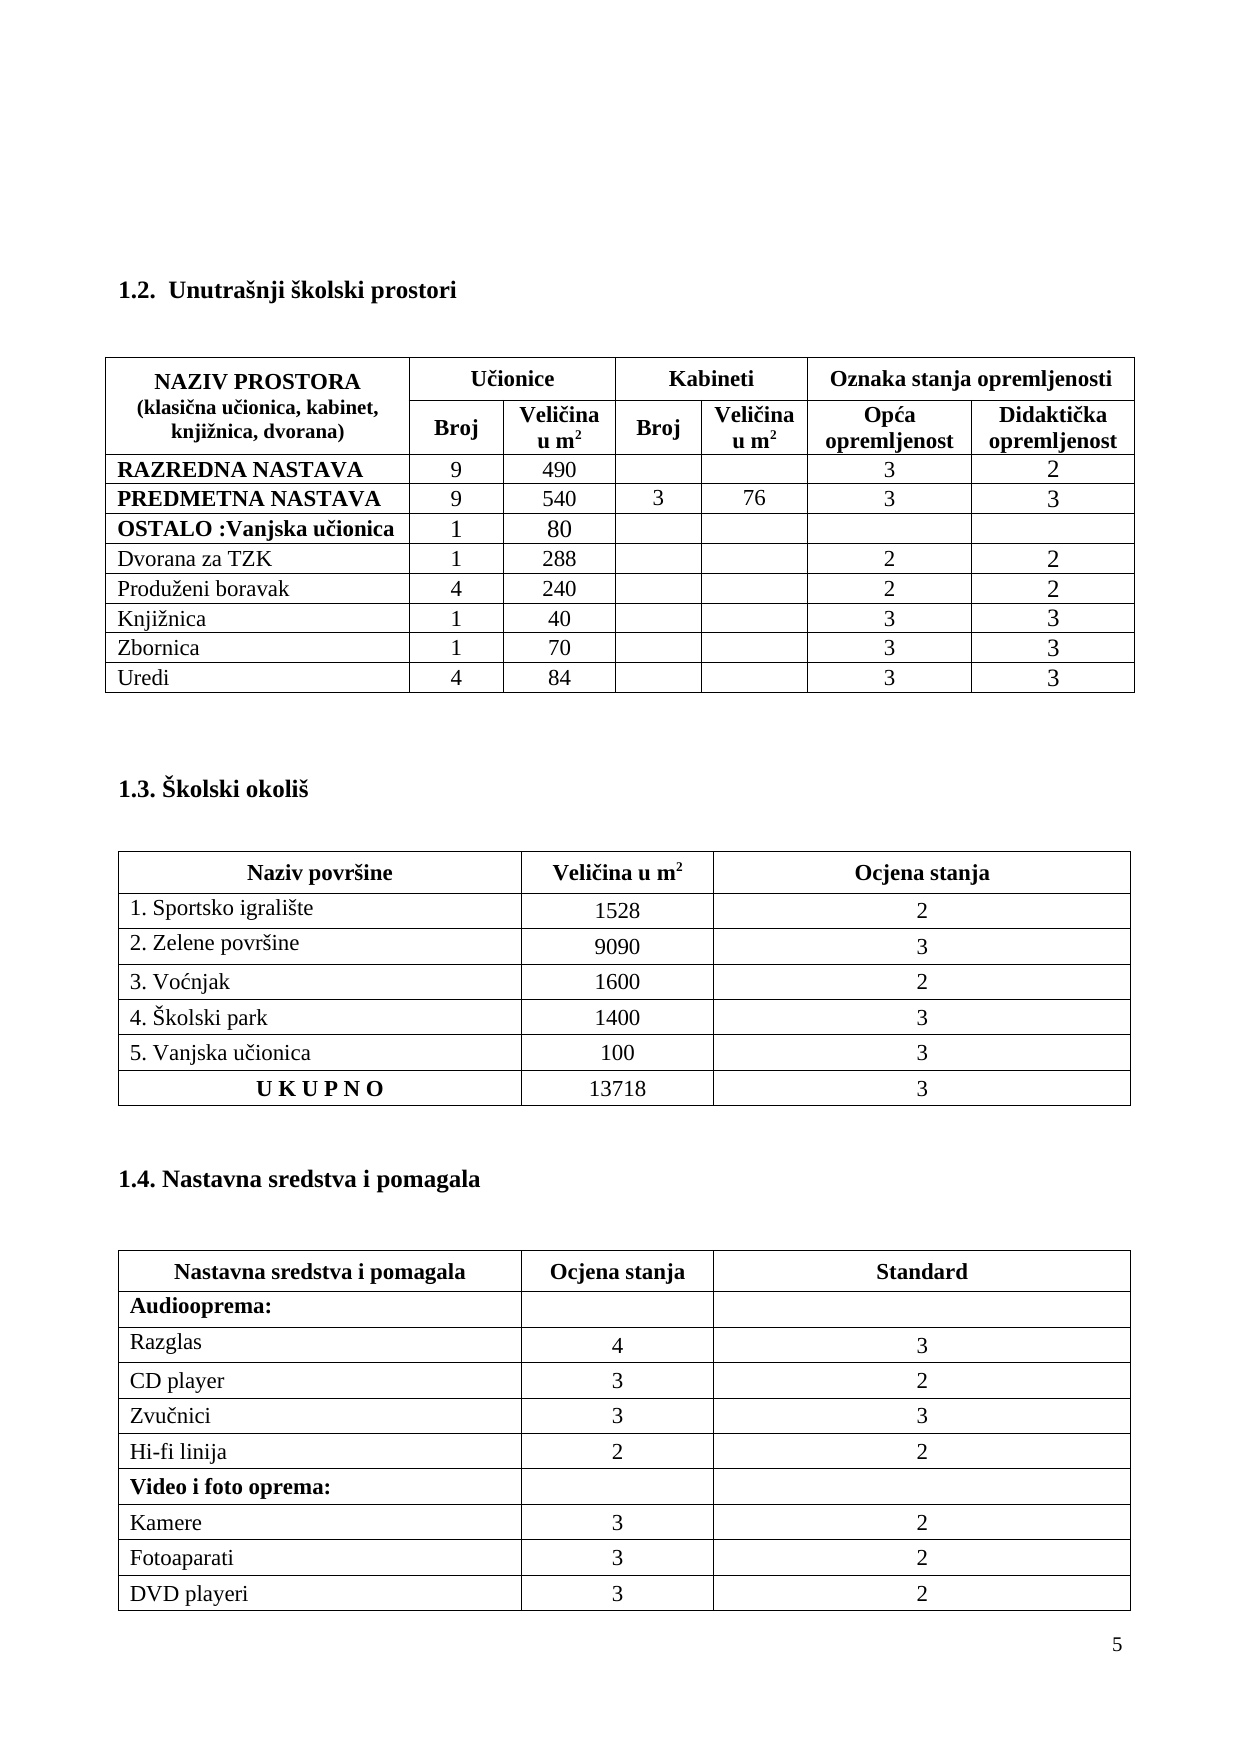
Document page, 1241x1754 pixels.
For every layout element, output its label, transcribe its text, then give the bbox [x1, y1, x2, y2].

table_cell 3 [714, 1000, 1130, 1034]
table_cell 1 [410, 604, 503, 632]
table_cell PREDMETNA NASTAVA [106, 484, 409, 513]
table_cell [702, 514, 807, 543]
table_cell 3 [808, 484, 971, 513]
table_cell [702, 544, 807, 573]
table_cell 3 [522, 1363, 713, 1397]
table_cell 2 [714, 894, 1130, 928]
table_header Kabineti [616, 358, 807, 400]
table_cell 4 [410, 574, 503, 602]
table_cell Dvorana za TZK [106, 544, 409, 573]
table_cell 3 [522, 1540, 713, 1574]
table_cell 240 [504, 574, 615, 602]
table_cell 5. Vanjska učionica [119, 1035, 521, 1070]
table_cell [616, 604, 701, 632]
table_header Naziv površine [119, 852, 521, 893]
table_cell 2 [714, 1434, 1130, 1468]
table_cell Veličina u m2 [504, 401, 615, 453]
table_cell 3 [972, 604, 1134, 632]
table_cell 3 [714, 1328, 1130, 1362]
table_header Veličina u m2 [522, 852, 713, 893]
table_cell 13718 [522, 1071, 713, 1105]
table_header Oznaka stanja opremljenosti [808, 358, 1134, 400]
table_cell 3 [808, 663, 971, 692]
table_cell 3 [714, 929, 1130, 963]
table_cell 4 [410, 663, 503, 692]
table_cell 2 [714, 965, 1130, 999]
table_cell 3 [714, 1399, 1130, 1433]
table_cell Fotoaparati [119, 1540, 521, 1574]
table_cell [522, 1469, 713, 1504]
table_cell [702, 663, 807, 692]
table_cell 2 [808, 544, 971, 573]
table_cell 9090 [522, 929, 713, 963]
table_cell 1 [410, 633, 503, 662]
table_cell 2 [714, 1505, 1130, 1539]
text 1.4. Nastavna sredstva i pomagala [118, 1164, 1122, 1192]
table_cell 3 [714, 1071, 1130, 1105]
table_cell [616, 514, 701, 543]
table_cell 2 [714, 1363, 1130, 1397]
table_cell DVD playeri [119, 1576, 521, 1610]
table_cell 4 [522, 1328, 713, 1362]
table_cell Veličina u m2 [702, 401, 807, 453]
table_cell Audiooprema: [119, 1292, 521, 1327]
table_cell 100 [522, 1035, 713, 1070]
table_cell [616, 633, 701, 662]
table_cell [616, 574, 701, 602]
table_cell 80 [504, 514, 615, 543]
table_cell 76 [702, 484, 807, 513]
table_cell Knjižnica [106, 604, 409, 632]
table_cell [972, 514, 1134, 543]
text 1.3. Školski okoliš [118, 774, 1122, 803]
table_cell Broj [616, 401, 701, 453]
table_cell Uredi [106, 663, 409, 692]
table_cell 40 [504, 604, 615, 632]
table_cell [714, 1469, 1130, 1504]
table_cell [714, 1292, 1130, 1327]
table_cell 1 [410, 544, 503, 573]
table_cell Razglas [119, 1328, 521, 1362]
table_cell 84 [504, 663, 615, 692]
table_cell 3 [808, 604, 971, 632]
table_cell 3 [714, 1035, 1130, 1070]
table_cell 2 [972, 544, 1134, 573]
table_cell 3 [972, 663, 1134, 692]
table_cell 2. Zelene površine [119, 929, 521, 963]
table_cell Kamere [119, 1505, 521, 1539]
table_cell 3 [522, 1576, 713, 1610]
table_cell U K U P N O [119, 1071, 521, 1105]
table_cell [616, 455, 701, 483]
table_cell 2 [714, 1576, 1130, 1610]
table_cell Didaktička opremljenost [972, 401, 1134, 453]
table_cell 2 [714, 1540, 1130, 1574]
table_cell 3 [522, 1399, 713, 1433]
table_cell 288 [504, 544, 615, 573]
table_cell 70 [504, 633, 615, 662]
table_cell RAZREDNA NASTAVA [106, 455, 409, 483]
table_cell [808, 514, 971, 543]
table_cell 4. Školski park [119, 1000, 521, 1034]
table_cell 3 [808, 455, 971, 483]
table_cell 2 [972, 455, 1134, 483]
table_cell Hi-fi linija [119, 1434, 521, 1468]
table_cell 1. Sportsko igralište [119, 894, 521, 928]
table_cell [702, 604, 807, 632]
table_cell CD player [119, 1363, 521, 1397]
table_cell Opća opremljenost [808, 401, 971, 453]
table_cell 2 [522, 1434, 713, 1468]
table_header Učionice [410, 358, 615, 400]
table_cell Broj [410, 401, 503, 453]
table_cell 1528 [522, 894, 713, 928]
table_header Ocjena stanja [714, 852, 1130, 893]
table_cell 3 [808, 633, 971, 662]
table_cell 3 [972, 484, 1134, 513]
table_cell Produženi boravak [106, 574, 409, 602]
table_cell Zbornica [106, 633, 409, 662]
table_cell 1400 [522, 1000, 713, 1034]
table_cell [522, 1292, 713, 1327]
table_cell OSTALO :Vanjska učionica [106, 514, 409, 543]
table_cell [702, 455, 807, 483]
table_cell Zvučnici [119, 1399, 521, 1433]
table_cell [702, 633, 807, 662]
table_cell 3 [972, 633, 1134, 662]
table_cell [702, 574, 807, 602]
table_header NAZIV PROSTORA (klasična učionica, kabinet, knjižnica, dvorana) [106, 358, 409, 453]
table_cell 3. Voćnjak [119, 965, 521, 999]
table_cell Video i foto oprema: [119, 1469, 521, 1504]
table_cell 3 [522, 1505, 713, 1539]
table_cell 1 [410, 514, 503, 543]
table_header Standard [714, 1251, 1130, 1291]
table_cell [616, 544, 701, 573]
table_cell 9 [410, 455, 503, 483]
table_cell 3 [616, 484, 701, 513]
table_cell 2 [808, 574, 971, 602]
table_cell [616, 663, 701, 692]
table_cell 1600 [522, 965, 713, 999]
table_cell 490 [504, 455, 615, 483]
text 1.2. Unutrašnji školski prostori [118, 275, 1122, 304]
table_header Nastavna sredstva i pomagala [119, 1251, 521, 1291]
table_cell 540 [504, 484, 615, 513]
table_cell 9 [410, 484, 503, 513]
table_header Ocjena stanja [522, 1251, 713, 1291]
table_cell 2 [972, 574, 1134, 602]
